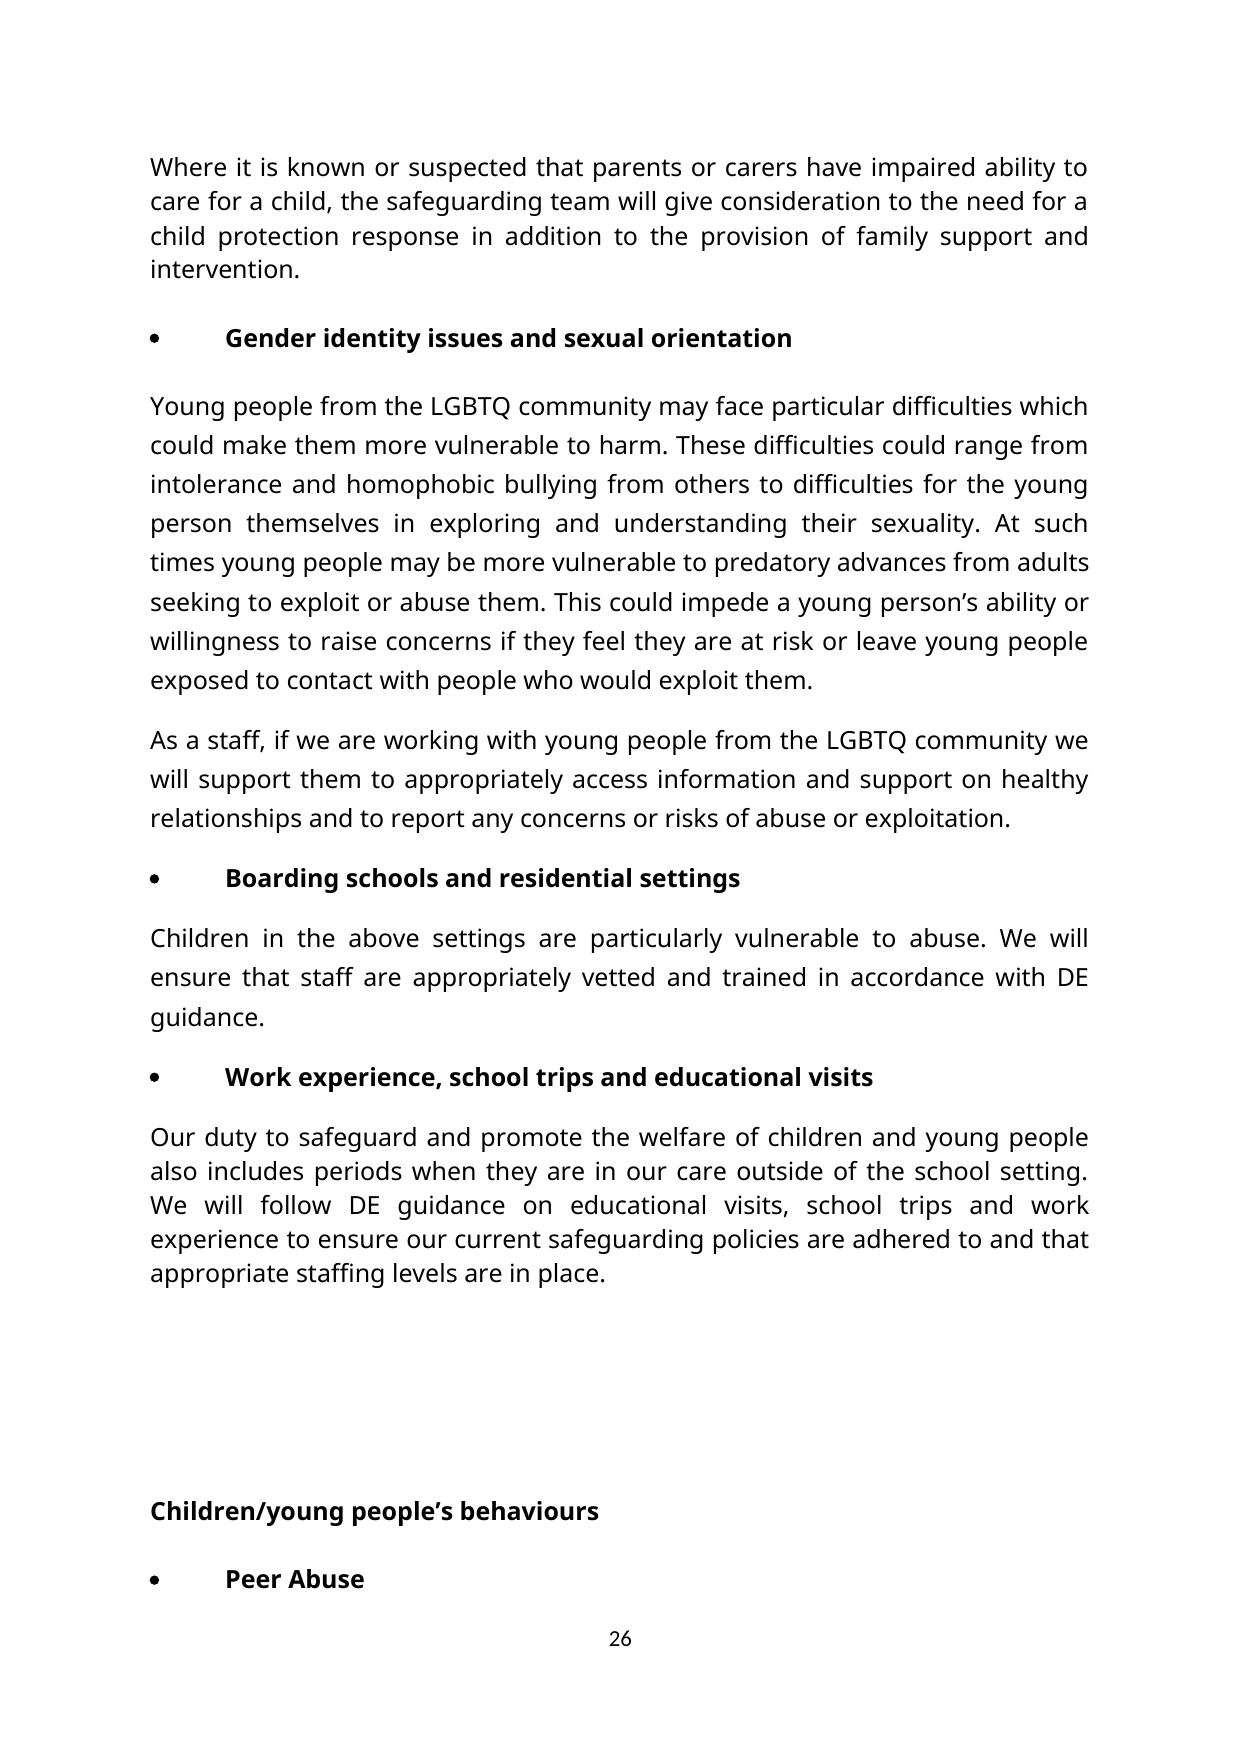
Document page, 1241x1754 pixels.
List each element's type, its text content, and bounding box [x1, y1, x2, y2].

text Where it is known or suspected that parents or carers have impaired ability to care for a child, the safeguarding team will give consideration to the need for a child protection response in addition to the provision of family support and intervention. [150, 150, 1090, 286]
list Boarding schools and residential settings [150, 861, 1090, 895]
text Young people from the LGBTQ community may face particular difficulties which could make them more vulnerable to harm. These difficulties could range from intolerance and homophobic bullying from others to difficulties for the young person themselves in exploring and understanding their sexuality. At such times young people may be more vulnerable to predatory advances from adults seeking to exploit or abuse them. This could impede a young person’s ability or willingness to raise concerns if they feel they are at risk or leave young people exposed to contact with people who would exploit them. [150, 388, 1090, 697]
text As a staff, if we are working with young people from the LGBTQ community we will support them to appropriately access information and support on healthy relationships and to report any concerns or risks of abuse or exploitation. [150, 723, 1090, 835]
list Gender identity issues and sexual orientation [150, 320, 1090, 354]
text Our duty to safeguard and promote the welfare of children and young people also includes periods when they are in our care outside of the school setting. We will follow DE guidance on educational visits, school trips and work experience to ensure our current safeguarding policies are adhered to and that appropriate staffing levels are in place. [150, 1119, 1090, 1289]
text Children/young people’s behaviours [150, 1494, 1090, 1528]
list Peer Abuse [150, 1562, 1090, 1596]
text Children in the above settings are particularly vulnerable to abuse. We will ensure that staff are appropriately vetted and trained in accordance with DE guidance. [150, 921, 1090, 1033]
list Work experience, school trips and educational visits [150, 1059, 1090, 1093]
